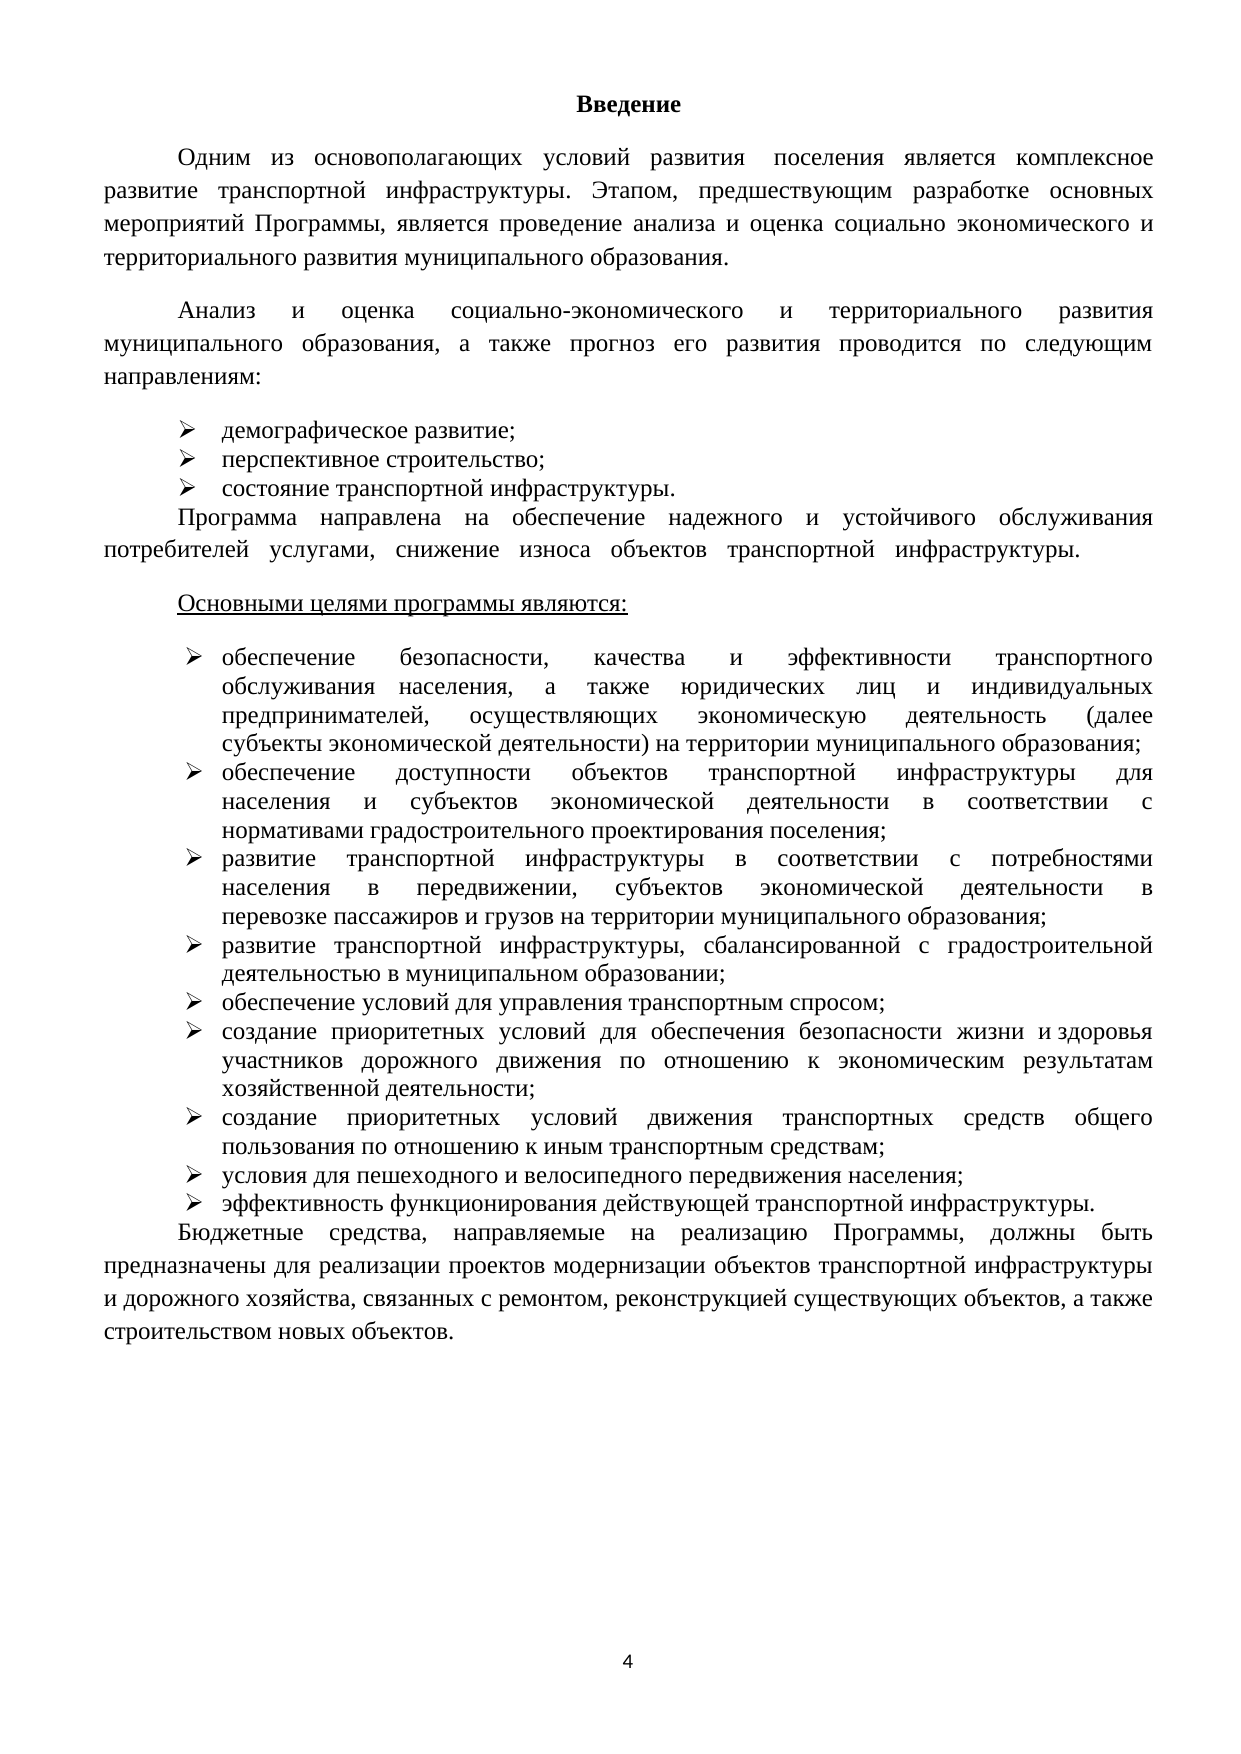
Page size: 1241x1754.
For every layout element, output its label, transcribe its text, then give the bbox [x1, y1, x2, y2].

text Анализ и оценка социально-экономического и территориального развития муниципального образования, а также прогноз его развития проводится по следующим направлениям: [103, 295, 1153, 390]
list перспективное строительство; [177, 444, 1154, 473]
text Основными целями программы являются: [103, 588, 1153, 617]
list развитие транспортной инфраструктуры в соответствии с потребностями населения в передвижении, субъектов экономической деятельности в перевозке пассажиров и грузов на территории муниципального образования; [184, 843, 1153, 930]
list создание приоритетных условий для обеспечения безопасности жизни и здоровья участников дорожного движения по отношению к экономическим результатам хозяйственной деятельности; [184, 1016, 1153, 1102]
text Одним из основополагающих условий развития поселения является комплексное развитие транспортной инфраструктуры. Этапом, предшествующим разработке основных мероприятий Программы, является проведение анализа и оценка социально экономического и территориального развития муниципального образования. [103, 142, 1154, 270]
list развитие транспортной инфраструктуры, сбалансированной с градостроительной деятельностью в муниципальном образовании; [184, 930, 1153, 987]
list эффективность функционирования действующей транспортной инфраструктуры. [184, 1188, 1153, 1217]
list состояние транспортной инфраструктуры. [177, 473, 1154, 502]
text Введение [103, 89, 1154, 117]
list обеспечение доступности объектов транспортной инфраструктуры для населения и субъектов экономической деятельности в соответствии с нормативами градостроительного проектирования поселения; [184, 757, 1153, 843]
list создание приоритетных условий движения транспортных средств общего пользования по отношению к иным транспортным средствам; [184, 1102, 1153, 1160]
text Бюджетные средства, направляемые на реализацию Программы, должны быть предназначены для реализации проектов модернизации объектов транспортной инфраструктуры и дорожного хозяйства, связанных с ремонтом, реконструкцией существующих объектов, а также строительством новых объектов. [103, 1217, 1154, 1345]
list условия для пешеходного и велосипедного передвижения населения; [184, 1160, 1153, 1188]
list обеспечение безопасности, качества и эффективности транспортного обслуживания населения, а также юридических лиц и индивидуальных предпринимателей, осуществляющих экономическую деятельность (далее субъекты экономической деятельности) на территории муниципального образования; [184, 642, 1153, 757]
text Программа направлена на обеспечение надежного и устойчивого обслуживания потребителей услугами, снижение износа объектов транспортной инфраструктуры. [103, 502, 1153, 563]
list демографическое развитие; [177, 415, 1154, 444]
list обеспечение условий для управления транспортным спросом; [184, 987, 1153, 1016]
